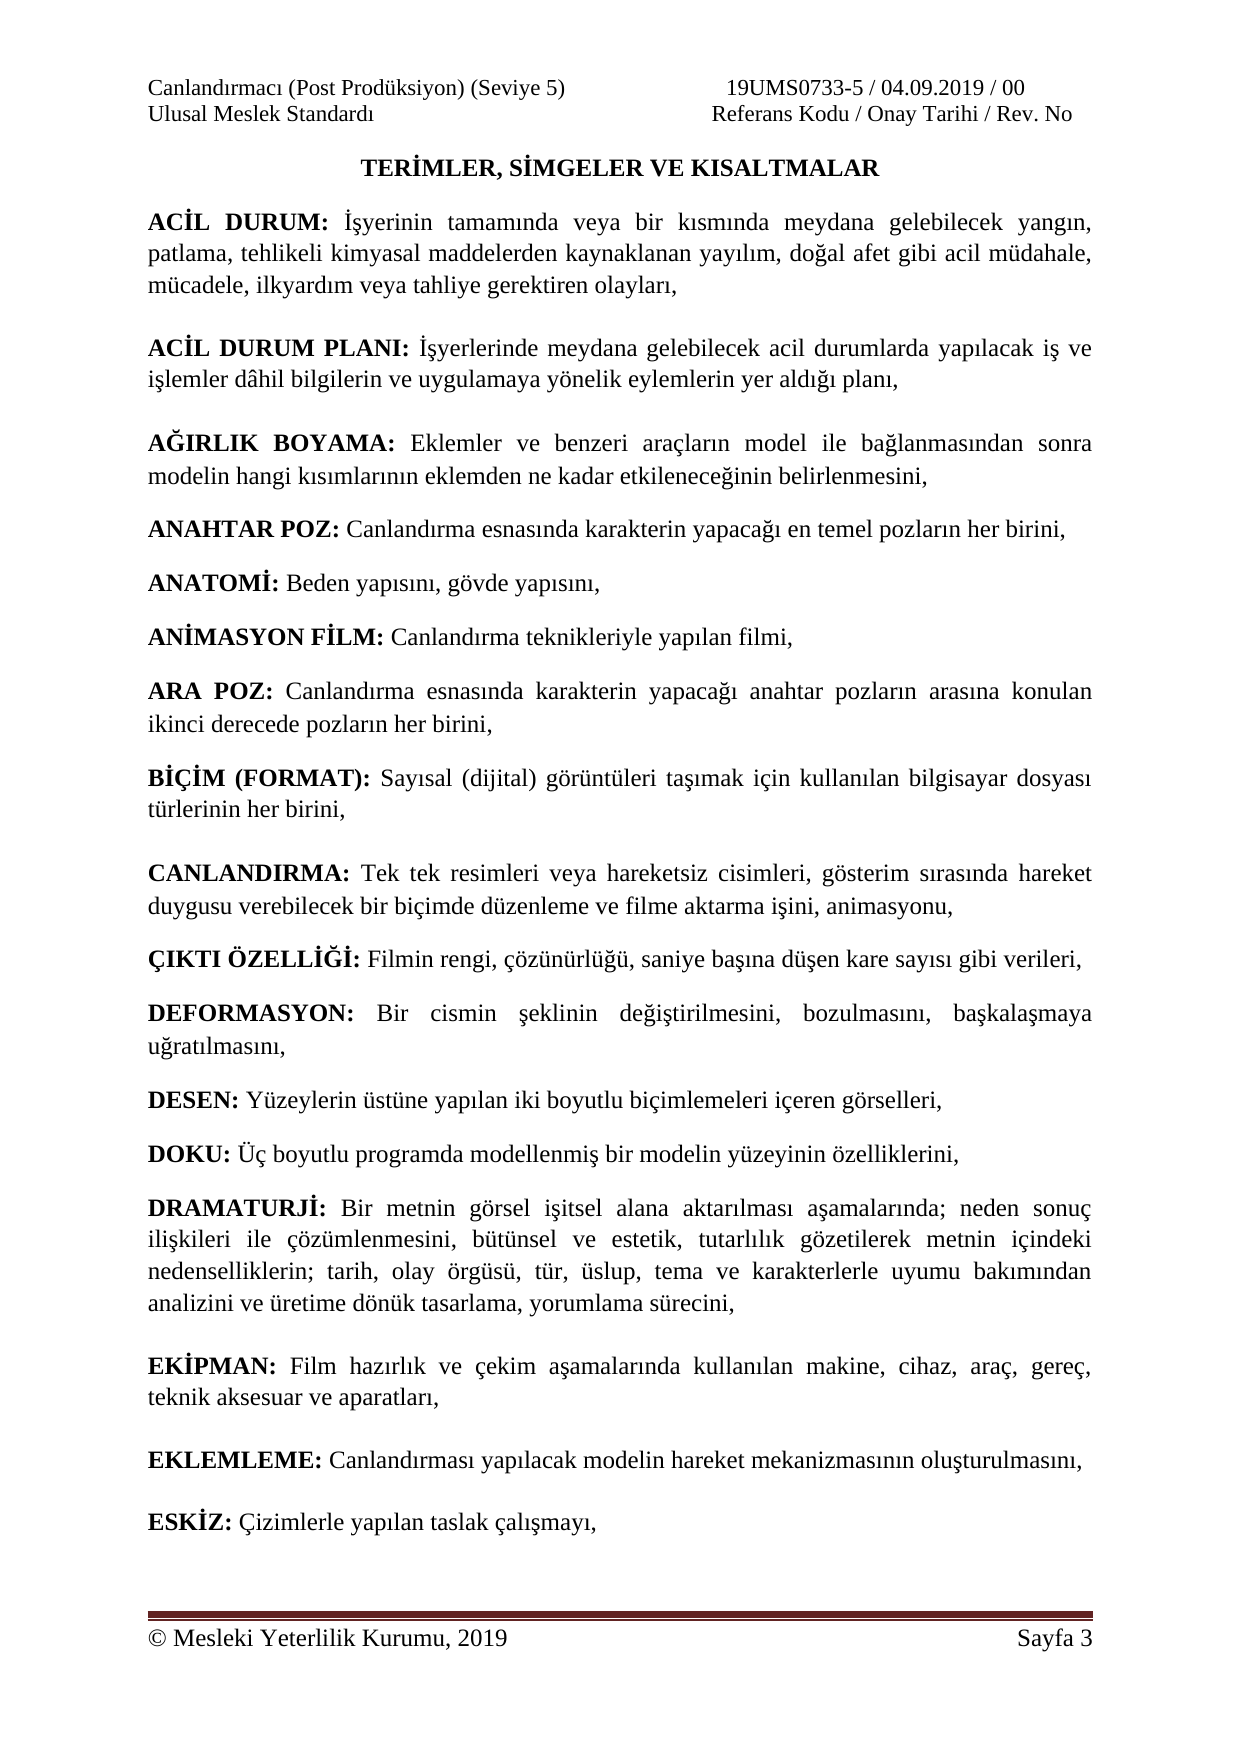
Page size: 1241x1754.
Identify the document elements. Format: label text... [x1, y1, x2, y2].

text ACİL DURUM PLANI: İşyerlerinde meydana gelebilecek acil durumlarda yapılacak iş ve işlemler dâhil bilgilerin ve uygulamaya yönelik eylemlerin yer aldığı planı, [148, 333, 1093, 393]
text CANLANDIRMA: Tek tek resimleri veya hareketsiz cisimleri, gösterim sırasında hareket duygusu verebilecek bir biçimde düzenleme ve filme aktarma işini, animasyonu, [148, 858, 1093, 919]
text ANAHTAR POZ: Canlandırma esnasında karakterin yapacağı en temel pozların her birini, [148, 514, 1093, 543]
text AĞIRLIK BOYAMA: Eklemler ve benzeri araçların model ile bağlanmasından sonra modelin hangi kısımlarının eklemden ne kadar etkileneceğinin belirlenmesini, [148, 428, 1093, 489]
text DRAMATURJİ: Bir metnin görsel işitsel alana aktarılması aşamalarında; neden sonuç ilişkileri ile çözümlenmesini, bütünsel ve estetik, tutarlılık gözetilerek metnin içindeki nedenselliklerin; tarih, olay örgüsü, tür, üslup, tema ve karakterlerle uyumu bakımından analizini ve üretime dönük tasarlama, yorumlama sürecini, [148, 1193, 1093, 1316]
text ÇIKTI ÖZELLİĞİ: Filmin rengi, çözünürlüğü, saniye başına düşen kare sayısı gibi verileri, [148, 944, 1093, 973]
text EKLEMLEME: Canlandırması yapılacak modelin hareket mekanizmasının oluşturulmasını, [148, 1446, 1093, 1474]
text BİÇİM (FORMAT): Sayısal (dijital) görüntüleri taşımak için kullanılan bilgisayar dosyası türlerinin her birini, [148, 763, 1093, 823]
text DESEN: Yüzeylerin üstüne yapılan iki boyutlu biçimlemeleri içeren görselleri, [148, 1085, 1093, 1114]
text ACİL DURUM: İşyerinin tamamında veya bir kısmında meydana gelebilecek yangın, patlama, tehlikeli kimyasal maddelerden kaynaklanan yayılım, doğal afet gibi acil müdahale, mücadele, ilkyardım veya tahliye gerektiren olayları, [148, 207, 1093, 299]
text DOKU: Üç boyutlu programda modellenmiş bir modelin yüzeyinin özelliklerini, [148, 1139, 1093, 1168]
text TERİMLER, SİMGELER VE KISALTMALAR [148, 153, 1093, 182]
text DEFORMASYON: Bir cismin şeklinin değiştirilmesini, bozulmasını, başkalaşmaya uğratılmasını, [148, 998, 1093, 1060]
text ANİMASYON FİLM: Canlandırma teknikleriyle yapılan filmi, [148, 622, 1093, 651]
text ANATOMİ: Beden yapısını, gövde yapısını, [148, 568, 1093, 597]
text ESKİZ: Çizimlerle yapılan taslak çalışmayı, [148, 1509, 1093, 1537]
text ARA POZ: Canlandırma esnasında karakterin yapacağı anahtar pozların arasına konulan ikinci derecede pozların her birini, [148, 676, 1093, 738]
text EKİPMAN: Film hazırlık ve çekim aşamalarında kullanılan makine, cihaz, araç, gereç, teknik aksesuar ve aparatları, [148, 1351, 1093, 1411]
